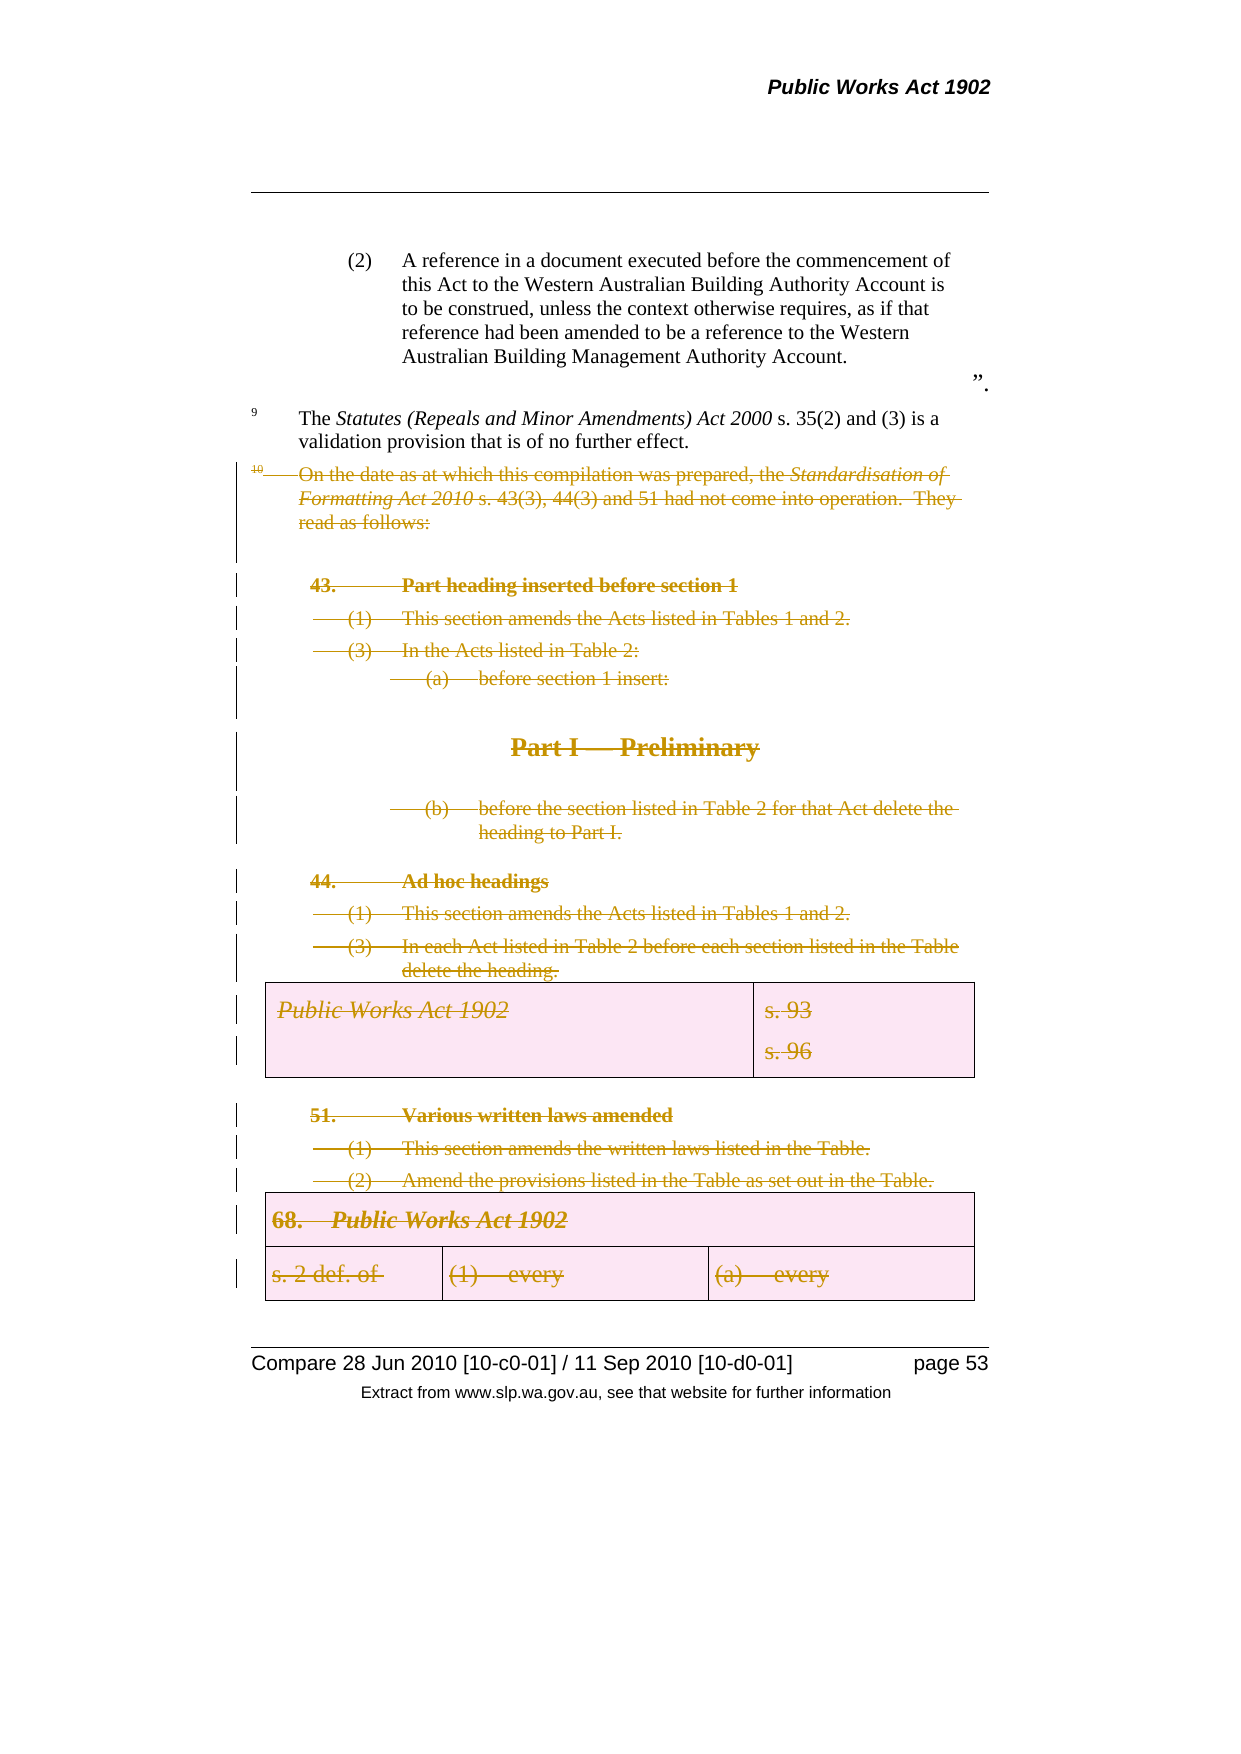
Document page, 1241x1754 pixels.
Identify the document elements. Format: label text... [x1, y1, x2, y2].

text 9 The Statutes (Repeals and Minor Amendments) Act 2000 s. 35(2) and (3) is a validation provision that is of no further effect. [251, 405, 989, 453]
text ”. [251, 368, 989, 397]
text (2) A reference in a document executed before the commencement of this Act to the Western Australian Building Authority Account is to be construed, unless the context otherwise requires, as if that reference had been amended to be a reference to the Western Australian Building Management Authority Account. [313, 248, 960, 368]
